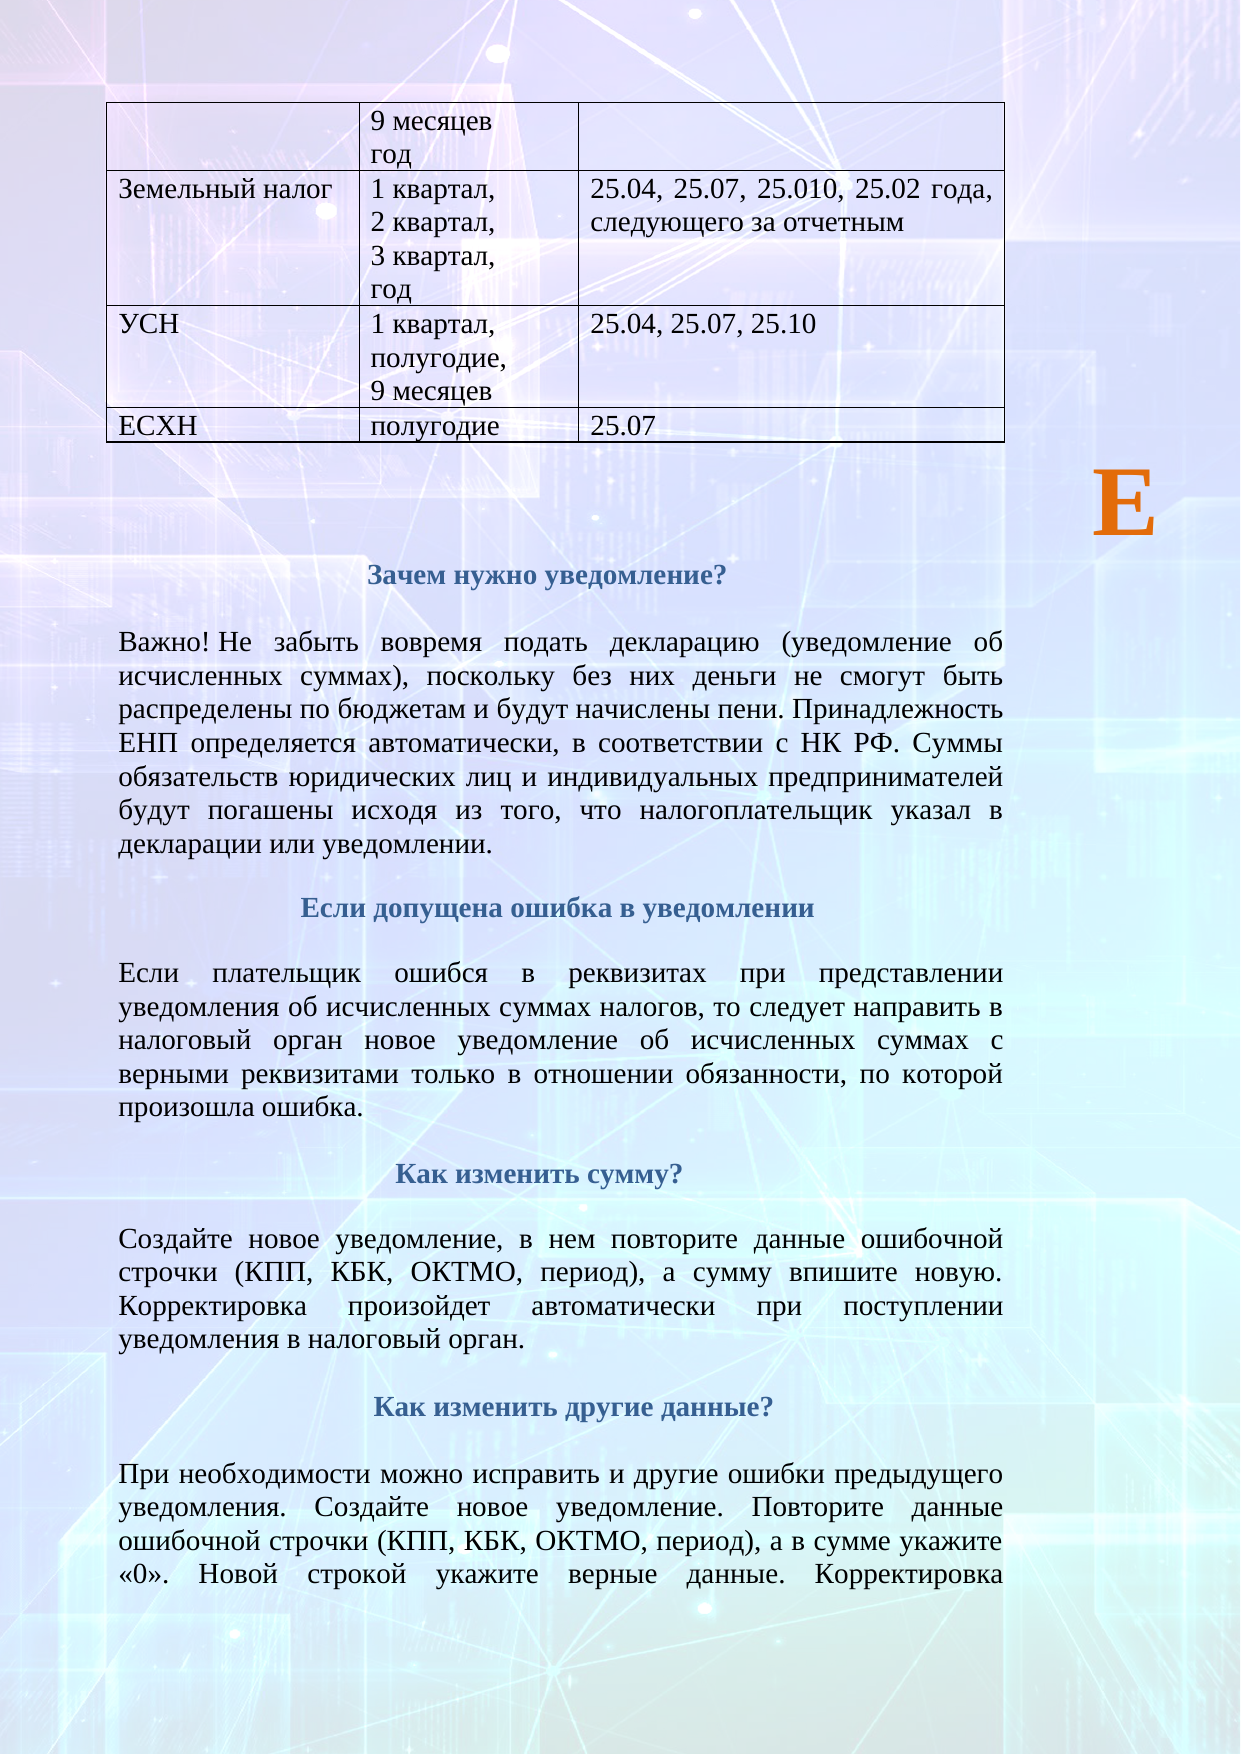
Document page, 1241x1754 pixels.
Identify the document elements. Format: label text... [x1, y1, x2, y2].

table_cell 1 квартал, 2 квартал, 3 квартал, год [360, 171, 578, 305]
text Зачем нужно уведомление? [192, 557, 1167, 591]
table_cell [579, 171, 1004, 305]
text Как изменить сумму? [118, 1156, 1167, 1190]
table_cell 25.07 [579, 408, 1004, 441]
text Важно! Не забыть вовремя подать декларацию (уведомление об исчисленных суммах), поскольку без них деньги не смогут быть распределены по бюджетам и будут начислены пени. Принадлежность ЕНП определяется автоматически, в соответствии с НК РФ. Суммы обязательств юридических лиц и индивидуальных предпринимателей будут погашены исходя из того, что налогоплательщик указал в декларации или уведомлении. [118, 624, 1004, 859]
text Если плательщик ошибся в реквизитах при представлении уведомления об исчисленных суммах налогов, то следует направить в налоговый орган новое уведомление об исчисленных суммах с верными реквизитами только в отношении обязанности, по которой произошла ошибка. [118, 955, 1004, 1123]
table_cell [360, 103, 578, 170]
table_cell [579, 103, 1004, 170]
table_cell Земельный налог [107, 171, 359, 305]
table_cell 25.04, 25.07, 25.10 [579, 306, 1004, 407]
table_cell 1 квартал, полугодие, 9 месяцев [360, 306, 578, 407]
text Создайте новое уведомление, в нем повторите данные ошибочной строчки (КПП, КБК, ОКТМО, период), а сумму впишите новую. Корректировка произойдет автоматически при поступлении уведомления в налоговый орган. [118, 1221, 1004, 1355]
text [118, 1456, 1004, 1590]
text Е [192, 442, 1167, 557]
table_cell Транспортный налог [107, 103, 359, 170]
table_cell ЕСХН [107, 408, 359, 441]
table_cell УСН [107, 306, 359, 407]
text Как изменить другие данные? [118, 1389, 1167, 1422]
table_cell полугодие [360, 408, 578, 441]
text Если допущена ошибка в уведомлении [118, 890, 1167, 924]
